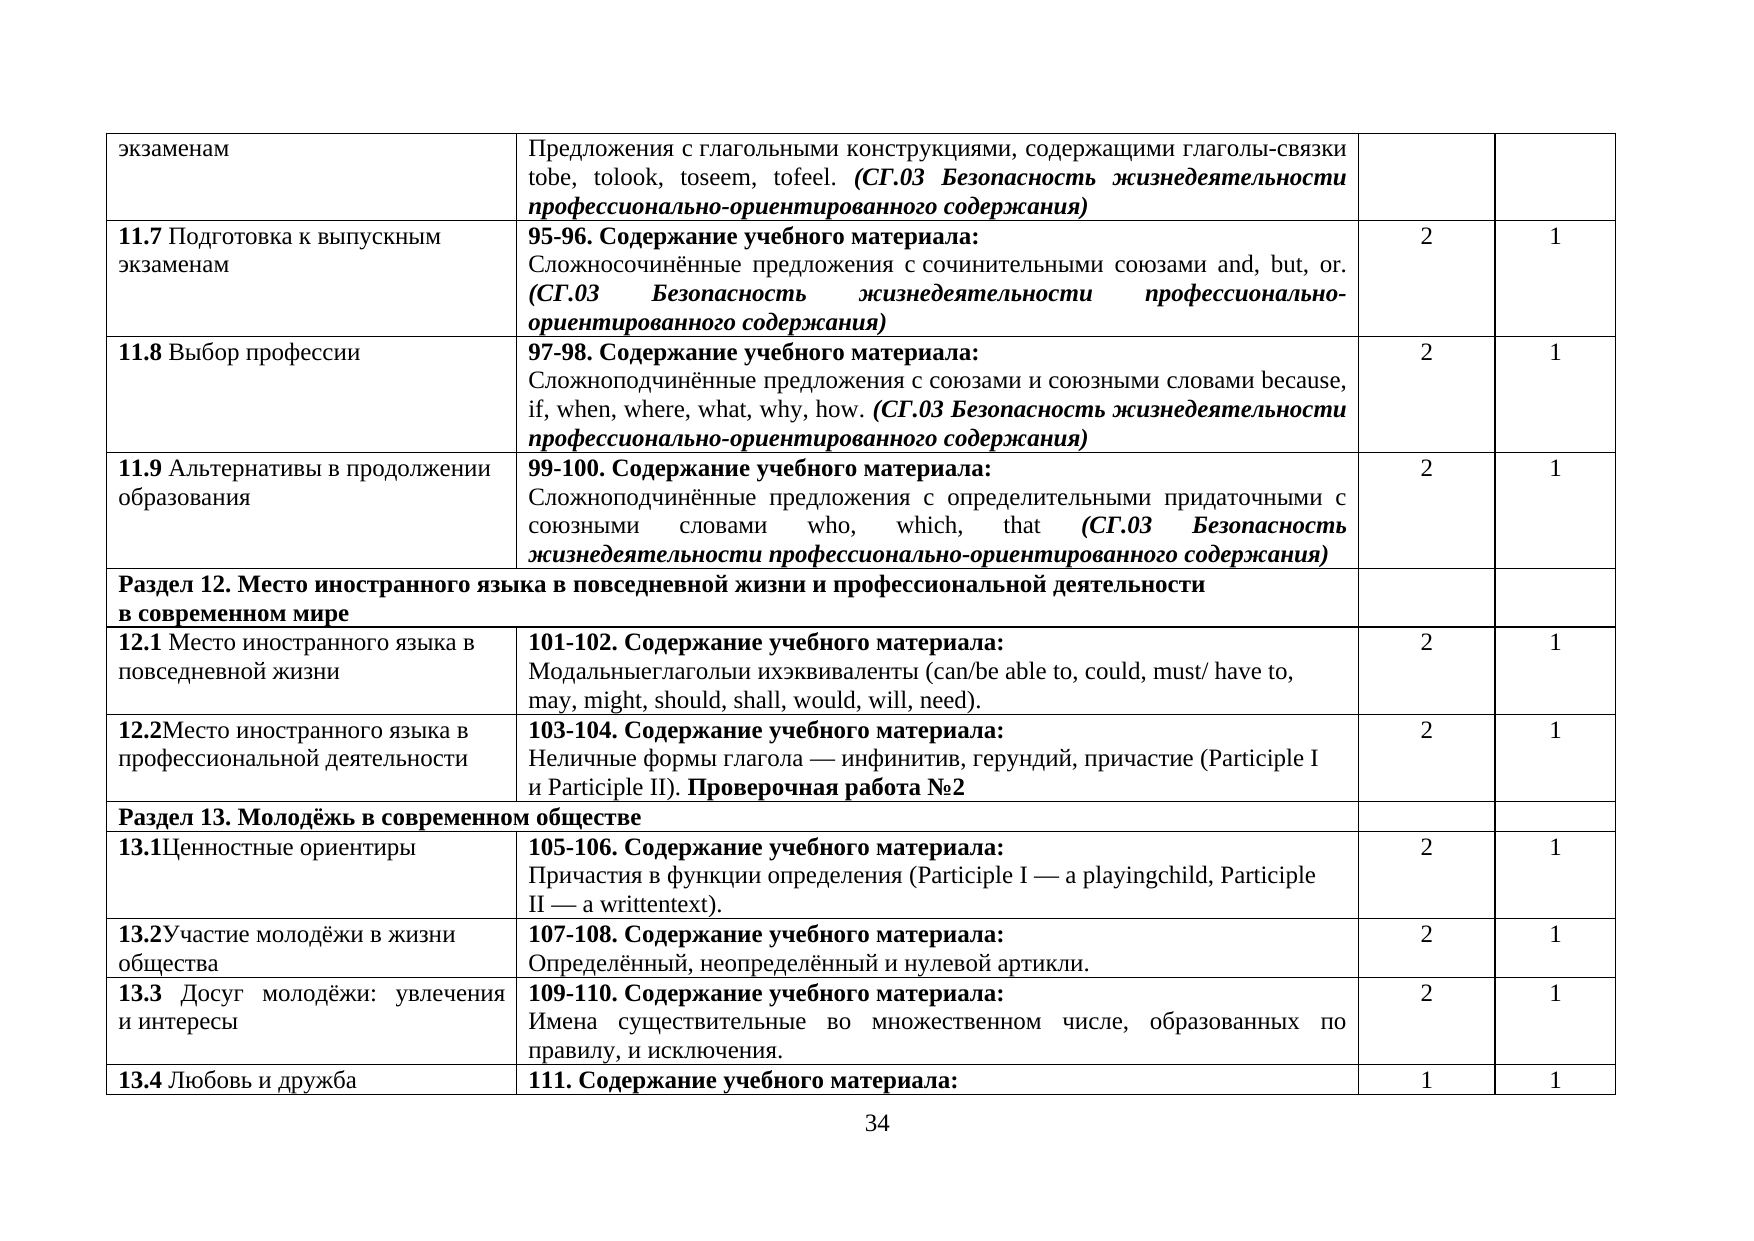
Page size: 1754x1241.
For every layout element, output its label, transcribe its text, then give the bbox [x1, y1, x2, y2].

table_cell 2 [1359, 453, 1494, 568]
table_cell [1496, 569, 1615, 626]
table_cell 97-98. Содержание учебного материала: Сложноподчинённые предложения с союзами и союзными словами because, if, when, where, what, why, how. (СГ.03 Безопасность жизнедеятельности профессионально-ориентированного содержания) [517, 337, 1358, 452]
table_cell 1 [1496, 919, 1615, 977]
table_cell 109-110. Содержание учебного материала: Имена существительные во множественном числе, образованных по правилу, и исключения. [517, 978, 1358, 1064]
table_cell 107-108. Содержание учебного материала: Определённый, неопределённый и нулевой артикли. [517, 919, 1358, 977]
table_cell 2 [1359, 978, 1494, 1064]
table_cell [517, 134, 1358, 220]
table_cell 2 [1359, 919, 1494, 977]
table_cell 99-100. Содержание учебного материала: Сложноподчинённые предложения с определительными придаточными с союзными словами who, which, that (СГ.03 Безопасность жизнедеятельности профессионально-ориентированного содержания) [517, 453, 1358, 568]
table_cell 1 [1496, 715, 1615, 801]
table_cell 1 [1496, 337, 1615, 452]
table_cell 1 [1496, 978, 1615, 1064]
table_cell 101-102. Содержание учебного материала: Модальныеглаголыи ихэквиваленты (can/be able to, could, must/ have to, may, might, should, shall, would, will, need). [517, 628, 1358, 714]
table_cell 2 [1359, 715, 1494, 801]
table_cell 2 [1359, 221, 1494, 336]
table_cell 11.8 Выбор профессии [107, 337, 516, 452]
table_cell 1 [1496, 628, 1615, 714]
table_cell 2 [1359, 628, 1494, 714]
table_cell [1359, 802, 1494, 831]
table_cell 13.2Участие молодёжи в жизни общества [107, 919, 516, 977]
table_cell 13.3 Досуг молодёжи: увлечения и интересы [107, 978, 516, 1064]
table_cell 1 [1496, 134, 1615, 220]
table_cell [107, 1065, 516, 1094]
table_cell 1 [1496, 453, 1615, 568]
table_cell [107, 134, 516, 220]
table_cell 13.1Ценностные ориентиры [107, 832, 516, 918]
table_cell 12.1 Место иностранного языка в повседневной жизни [107, 628, 516, 714]
table_cell 2 [1359, 337, 1494, 452]
table_cell 95-96. Содержание учебного материала: Сложносочинённые предложения с сочинительными союзами and, but, or. (СГ.03 Безопасность жизнедеятельности профессионально-ориентированного содержания) [517, 221, 1358, 336]
table_cell Раздел 12. Место иностранного языка в повседневной жизни и профессиональной деятельности в современном мире [107, 569, 1358, 626]
table_cell 2 [1359, 134, 1494, 220]
table_cell 1 [1496, 832, 1615, 918]
table_cell 2 [1359, 832, 1494, 918]
table_cell [1359, 569, 1494, 626]
table_cell [1496, 802, 1615, 831]
table_cell 12.2Место иностранного языка в профессиональной деятельности [107, 715, 516, 801]
table_cell Раздел 13. Молодёжь в современном обществе [107, 802, 1358, 831]
table_cell 1 [1359, 1065, 1494, 1094]
table_cell 105-106. Содержание учебного материала: Причастия в функции определения (Participle I — a playingchild, Participle II — a writtentext). [517, 832, 1358, 918]
table_cell 1 [1496, 221, 1615, 336]
table_cell 11.9 Альтернативы в продолжении образования [107, 453, 516, 568]
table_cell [517, 1065, 1358, 1094]
table_cell 1 [1496, 1065, 1615, 1094]
table_cell 11.7 Подготовка к выпускным экзаменам [107, 221, 516, 336]
table_cell 103-104. Содержание учебного материала: Неличные формы глагола — инфинитив, герундий, причастие (Participle I и Participle II). Проверочная работа №2 [517, 715, 1358, 801]
